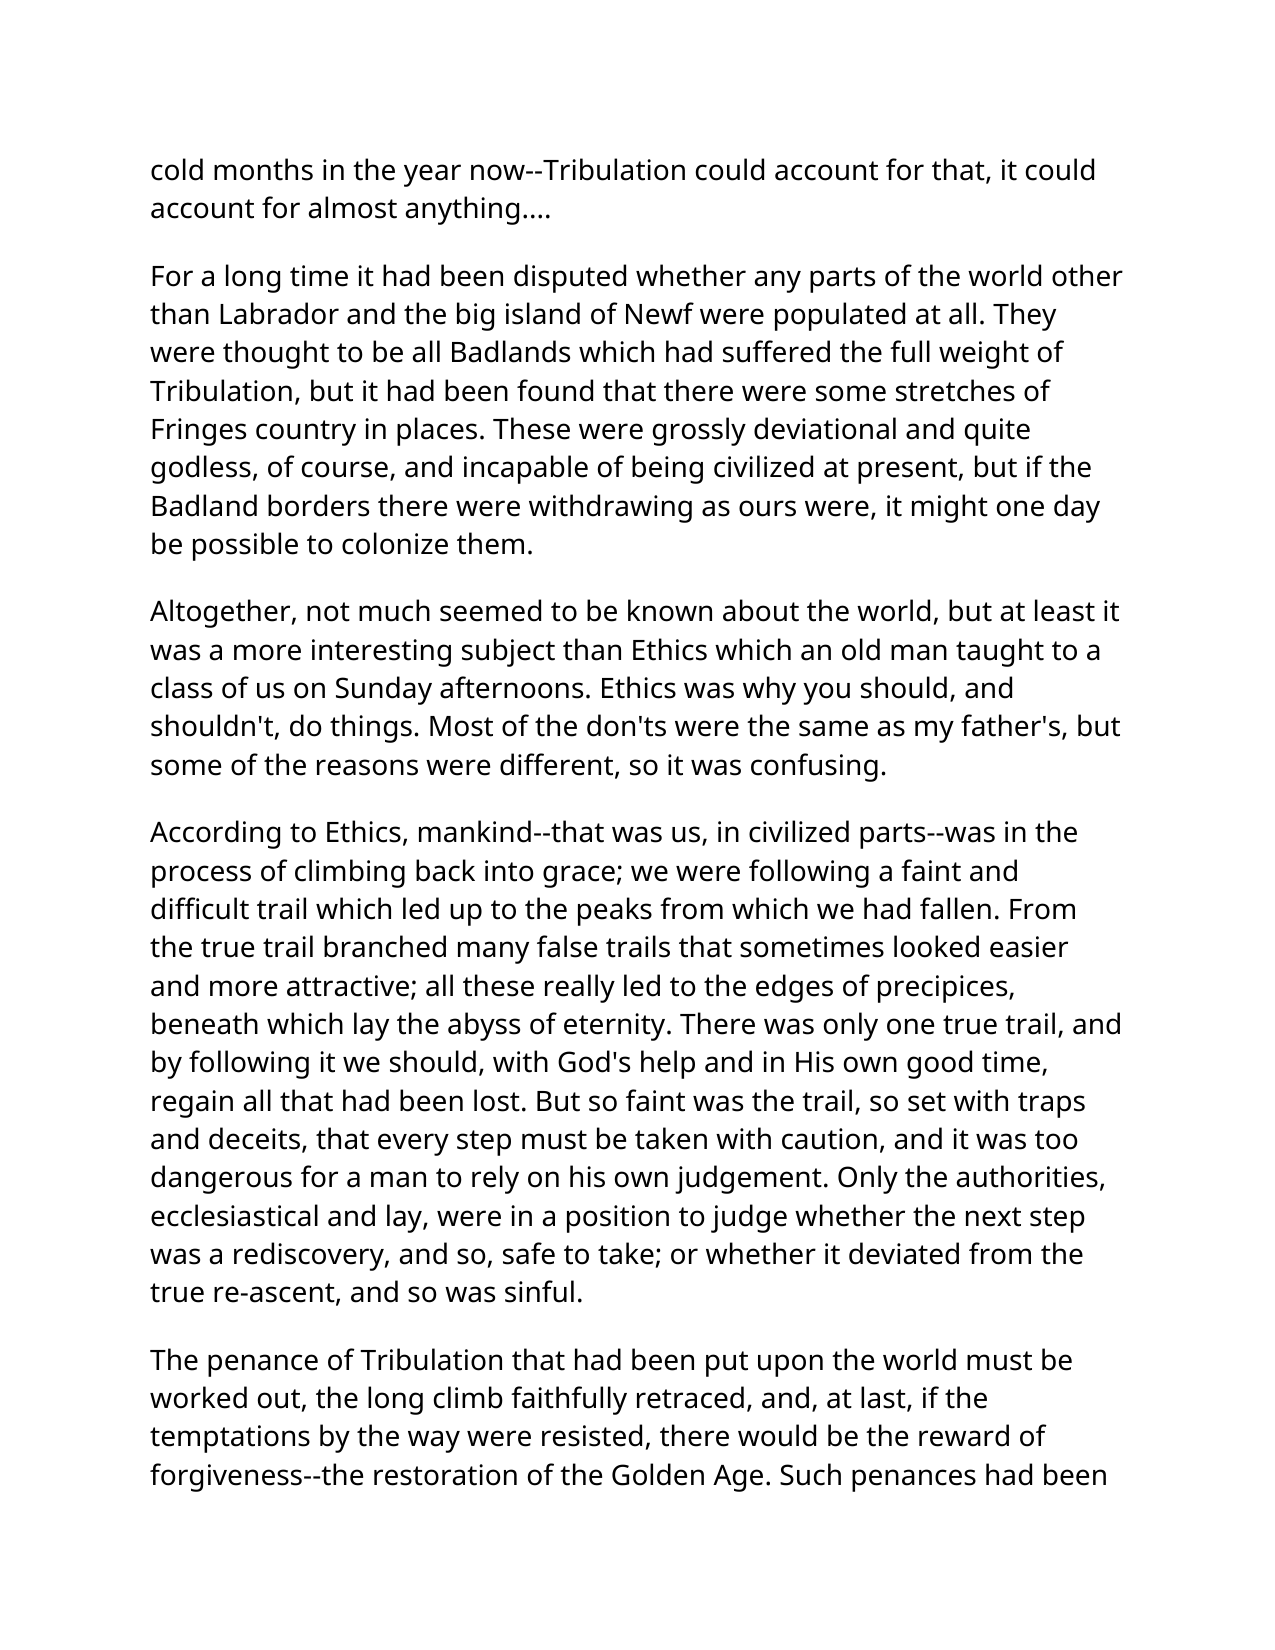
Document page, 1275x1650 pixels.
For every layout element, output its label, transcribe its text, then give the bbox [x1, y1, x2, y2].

text For a long time it had been disputed whether any parts of the world other than Labrador and the big island of Newf were populated at all. They were thought to be all Badlands which had suffered the full weight of Tribulation, but it had been found that there were some stretches of Fringes country in places. These were grossly deviational and quite godless, of course, and incapable of being civilized at present, but if the Badland borders there were withdrawing as ours were, it might one day be possible to colonize them. [150, 256, 1125, 562]
text Altogether, not much seemed to be known about the world, but at least it was a more interesting subject than Ethics which an old man taught to a class of us on Sunday afternoons. Ethics was why you should, and shouldn't, do things. Most of the don'ts were the same as my father's, but some of the reasons were different, so it was confusing. [150, 592, 1125, 783]
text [150, 150, 1125, 227]
text According to Ethics, mankind--that was us, in civilized parts--was in the process of climbing back into grace; we were following a faint and difficult trail which led up to the peaks from which we had fallen. From the true trail branched many false trails that sometimes looked easier and more attractive; all these really led to the edges of precipices, beneath which lay the abyss of eternity. There was only one true trail, and by following it we should, with God's help and in His own good time, regain all that had been lost. But so faint was the trail, so set with traps and deceits, that every step must be taken with caution, and it was too dangerous for a man to rely on his own judgement. Only the authorities, ecclesiastical and lay, were in a position to judge whether the next step was a rediscovery, and so, safe to take; or whether it deviated from the true re-ascent, and so was sinful. [150, 812, 1125, 1311]
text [150, 1340, 1125, 1493]
